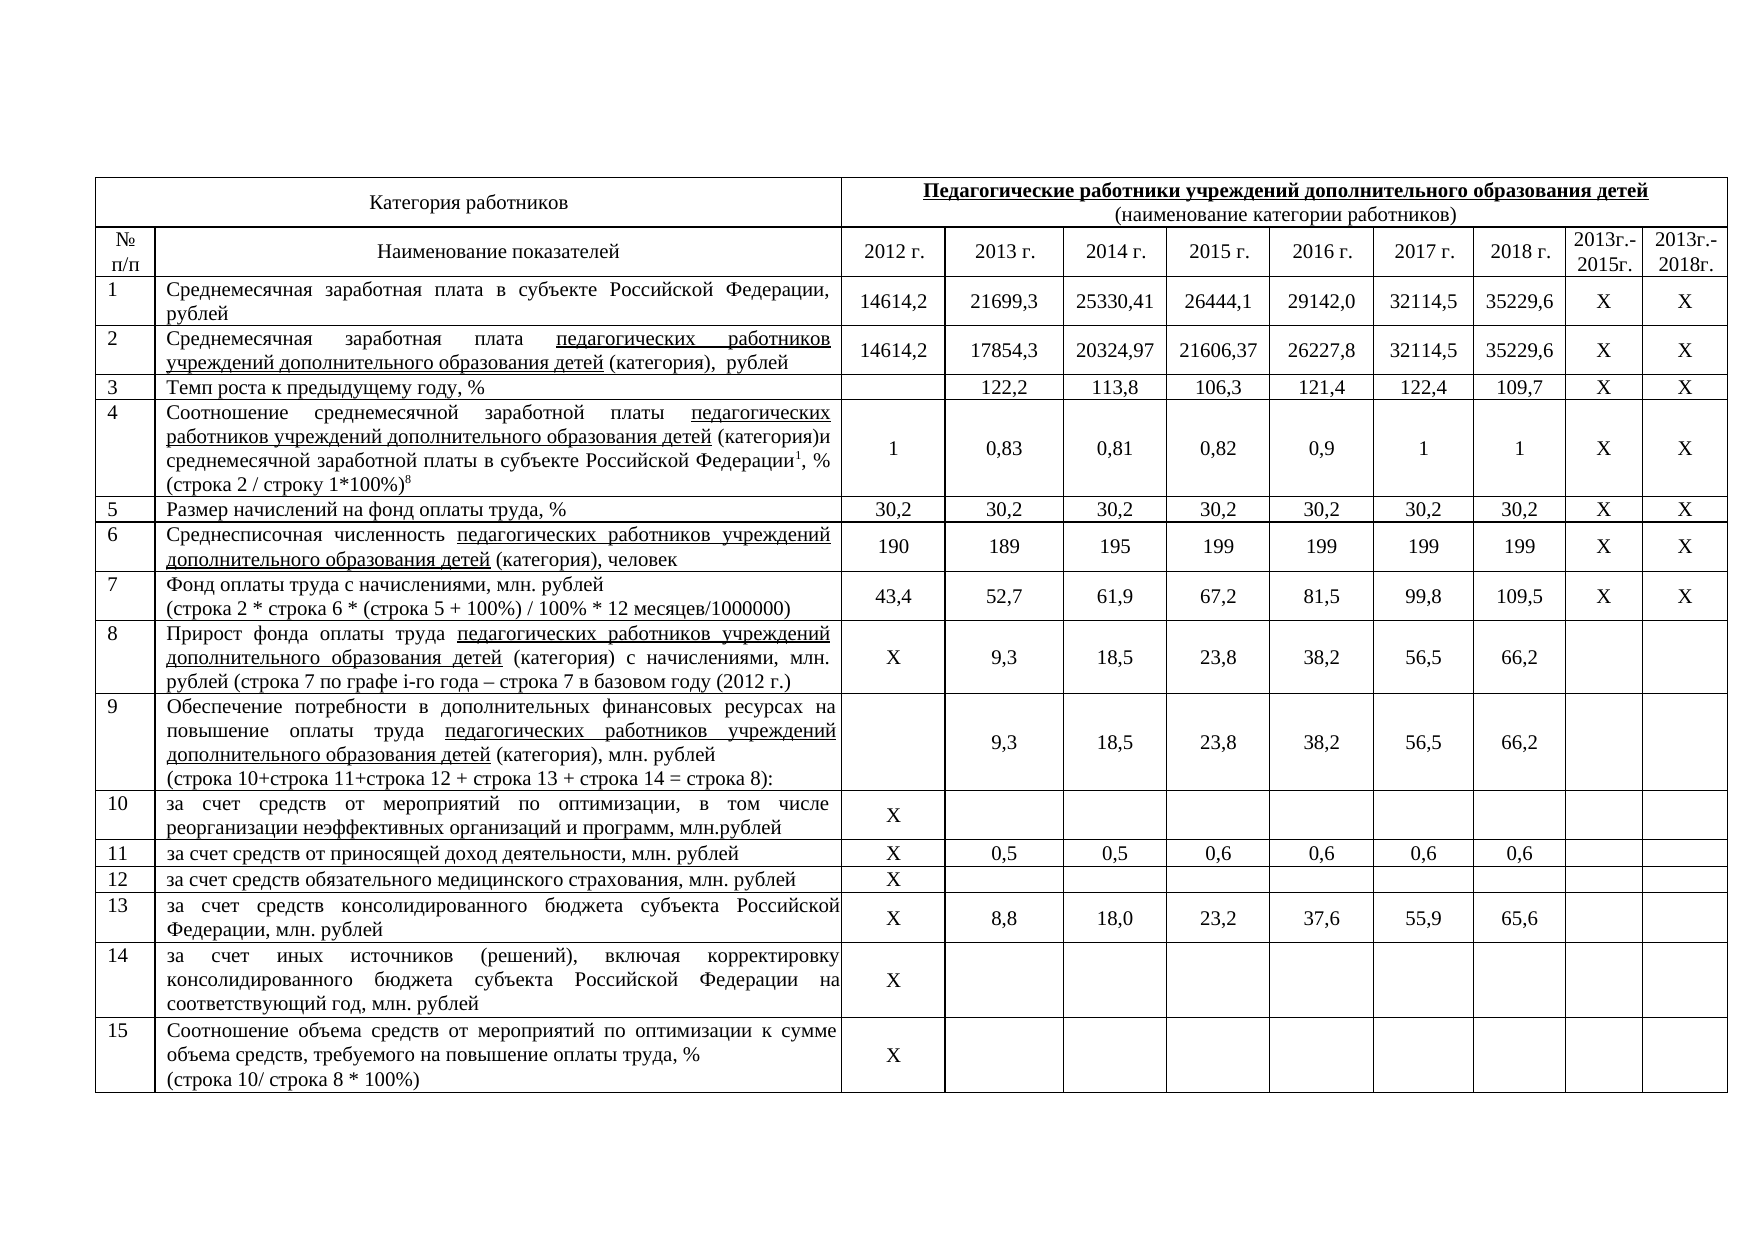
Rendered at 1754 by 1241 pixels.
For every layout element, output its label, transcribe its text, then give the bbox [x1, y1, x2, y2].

table_cell 30,2 [1167, 497, 1269, 521]
table_cell [946, 867, 1063, 892]
table_cell [1374, 943, 1473, 1017]
table_cell [1474, 1018, 1565, 1092]
table_cell Среднемесячная заработная плата в субъекте Российской Федерации, рублей [156, 277, 841, 325]
table_cell 14 [96, 943, 154, 1017]
table_cell 6 [96, 523, 154, 571]
table_cell Х [842, 1018, 944, 1092]
table_cell [1566, 791, 1642, 839]
table_cell 10 [96, 791, 154, 839]
table_cell 199 [1474, 523, 1565, 571]
table_cell Х [1643, 497, 1727, 521]
table_cell 9,3 [946, 621, 1063, 693]
table_cell 0,6 [1474, 840, 1565, 866]
table_cell 1 [1374, 400, 1473, 496]
table_cell 0,81 [1064, 400, 1166, 496]
table_cell 195 [1064, 523, 1166, 571]
table_cell 190 [842, 523, 944, 571]
table_cell 55,9 [1374, 893, 1473, 942]
table_cell Х [1566, 375, 1642, 399]
table_cell 122,4 [1374, 375, 1473, 399]
table_cell 37,6 [1270, 893, 1373, 942]
table_cell 2016 г. [1270, 228, 1373, 276]
table_cell 32114,5 [1374, 326, 1473, 374]
table_cell 2015 г. [1167, 228, 1269, 276]
table_cell 30,2 [1474, 497, 1565, 521]
table_cell [1064, 1018, 1166, 1092]
table_cell [1566, 893, 1642, 942]
table_cell за счет средств консолидированного бюджета субъекта Российской Федерации, млн. рублей [156, 893, 841, 942]
table_cell 0,5 [1064, 840, 1166, 866]
table_cell [1566, 867, 1642, 892]
table_cell 81,5 [1270, 572, 1373, 620]
table_cell 23,8 [1167, 621, 1269, 693]
table_cell Х [1566, 326, 1642, 374]
table_cell Прирост фонда оплаты труда педагогических работников учреждений дополнительного образования детей (категория) с начислениями, млн. рублей (строка 7 по графе i-го года – строка 7 в базовом году (2012 г.) [156, 621, 841, 693]
table_cell 20324,97 [1064, 326, 1166, 374]
table_cell Х [1643, 400, 1727, 496]
table_cell 18,5 [1064, 694, 1166, 790]
table_cell 0,6 [1374, 840, 1473, 866]
table_cell 30,2 [1064, 497, 1166, 521]
table_cell 61,9 [1064, 572, 1166, 620]
table_cell 9,3 [946, 694, 1063, 790]
table_cell [1270, 1018, 1373, 1092]
table_cell 35229,6 [1474, 277, 1565, 325]
table_cell 30,2 [1270, 497, 1373, 521]
table_cell 56,5 [1374, 621, 1473, 693]
table_cell [1374, 1018, 1473, 1092]
table_cell 52,7 [946, 572, 1063, 620]
table_cell [946, 943, 1063, 1017]
table_cell 122,2 [946, 375, 1063, 399]
table_cell 106,3 [1167, 375, 1269, 399]
table_cell 23,8 [1167, 694, 1269, 790]
table_cell 4 [96, 400, 154, 496]
table_cell 21606,37 [1167, 326, 1269, 374]
table_cell за счет средств обязательного медицинского страхования, млн. рублей [156, 867, 841, 892]
table_cell [1064, 943, 1166, 1017]
table_cell [1643, 840, 1727, 866]
table_cell 8 [96, 621, 154, 693]
table_cell 38,2 [1270, 694, 1373, 790]
table_cell 29142,0 [1270, 277, 1373, 325]
table_cell [1374, 791, 1473, 839]
table_cell 2018 г. [1474, 228, 1565, 276]
table_cell [1064, 867, 1166, 892]
table_cell 2013г.-2015г. [1566, 228, 1642, 276]
table_cell [1566, 1018, 1642, 1092]
table_cell 5 [96, 497, 154, 521]
table_cell [1167, 943, 1269, 1017]
table_cell [1270, 867, 1373, 892]
table_cell [1643, 867, 1727, 892]
table_cell 113,8 [1064, 375, 1166, 399]
table_cell 189 [946, 523, 1063, 571]
table_cell [1270, 943, 1373, 1017]
table_cell 199 [1270, 523, 1373, 571]
table_cell [1474, 943, 1565, 1017]
table_cell [1566, 694, 1642, 790]
table_cell Размер начислений на фонд оплаты труда, % [156, 497, 841, 521]
table_cell 1 [96, 277, 154, 325]
table_cell 0,82 [1167, 400, 1269, 496]
table_cell за счет средств от мероприятий по оптимизации, в том числе реорганизации неэффективных организаций и программ, млн.рублей [156, 791, 841, 839]
table_cell 21699,3 [946, 277, 1063, 325]
table_cell 32114,5 [1374, 277, 1473, 325]
table_cell [1064, 791, 1166, 839]
table_cell 66,2 [1474, 694, 1565, 790]
table_cell 43,4 [842, 572, 944, 620]
table_cell 18,5 [1064, 621, 1166, 693]
table_cell 1 [842, 400, 944, 496]
table_cell 13 [96, 893, 154, 942]
table_cell 26444,1 [1167, 277, 1269, 325]
table_cell [1566, 840, 1642, 866]
table_cell Х [1566, 572, 1642, 620]
table_cell Х [1643, 326, 1727, 374]
table_cell Темп роста к предыдущему году, % [156, 375, 841, 399]
table_cell 121,4 [1270, 375, 1373, 399]
table_cell 14614,2 [842, 277, 944, 325]
table_cell 11 [96, 840, 154, 866]
table_cell Х [1643, 572, 1727, 620]
table_cell Х [842, 621, 944, 693]
table_cell [1167, 1018, 1269, 1092]
table_cell 0,6 [1167, 840, 1269, 866]
table_cell 2014 г. [1064, 228, 1166, 276]
table_cell 56,5 [1374, 694, 1473, 790]
table_cell за счет иных источников (решений), включая корректировку консолидированного бюджета субъекта Российской Федерации на соответствующий год, млн. рублей [156, 943, 841, 1017]
table_cell 35229,6 [1474, 326, 1565, 374]
table_cell [1474, 791, 1565, 839]
table_cell 12 [96, 867, 154, 892]
table_cell Фонд оплаты труда с начислениями, млн. рублей (строка 2 * строка 6 * (строка 5 + 100%) / 100% * 12 месяцев/1000000) [156, 572, 841, 620]
table_cell Х [842, 867, 944, 892]
table_cell 0,6 [1270, 840, 1373, 866]
table_cell 199 [1167, 523, 1269, 571]
table_cell [1167, 791, 1269, 839]
table_cell Наименование показателей [156, 228, 841, 276]
table_cell Х [842, 893, 944, 942]
table_cell [1643, 1018, 1727, 1092]
table_cell 15 [96, 1018, 154, 1092]
table_cell 67,2 [1167, 572, 1269, 620]
table_cell Х [842, 840, 944, 866]
table_cell Обеспечение потребности в дополнительных финансовых ресурсах на повышение оплаты труда педагогических работников учреждений дополнительного образования детей (категория), млн. рублей (строка 10+строка 11+строка 12 + строка 13 + строка 14 = строка 8): [156, 694, 841, 790]
table_cell Х [1643, 375, 1727, 399]
table_cell [842, 375, 944, 399]
table_cell 2017 г. [1374, 228, 1473, 276]
table_cell 26227,8 [1270, 326, 1373, 374]
table_cell 65,6 [1474, 893, 1565, 942]
table_cell 0,5 [946, 840, 1063, 866]
table_header Категория работников [96, 178, 841, 226]
table_cell [1643, 791, 1727, 839]
table_cell 18,0 [1064, 893, 1166, 942]
table_cell Х [1566, 277, 1642, 325]
table_cell 14614,2 [842, 326, 944, 374]
table_cell Среднесписочная численность педагогических работников учреждений дополнительного образования детей (категория), человек [156, 523, 841, 571]
table_cell [842, 694, 944, 790]
table_cell Х [1643, 277, 1727, 325]
table_cell 199 [1374, 523, 1473, 571]
table_cell 2013 г. [946, 228, 1063, 276]
table_cell Х [1566, 400, 1642, 496]
table_cell за счет средств от приносящей доход деятельности, млн. рублей [156, 840, 841, 866]
table_cell 30,2 [1374, 497, 1473, 521]
table_cell Х [1566, 523, 1642, 571]
table_cell 30,2 [946, 497, 1063, 521]
table_cell [1474, 867, 1565, 892]
table_cell [1566, 943, 1642, 1017]
table_cell [1643, 621, 1727, 693]
table_cell 17854,3 [946, 326, 1063, 374]
table_cell 0,9 [1270, 400, 1373, 496]
table_cell 2 [96, 326, 154, 374]
table_cell [1270, 791, 1373, 839]
table_cell 23,2 [1167, 893, 1269, 942]
table_cell [946, 791, 1063, 839]
table_cell 3 [96, 375, 154, 399]
table_cell 7 [96, 572, 154, 620]
table_cell Х [1643, 523, 1727, 571]
table_cell Х [1566, 497, 1642, 521]
table_cell 2013г.-2018г. [1643, 228, 1727, 276]
table_cell 66,2 [1474, 621, 1565, 693]
table_cell 1 [1474, 400, 1565, 496]
table_cell 9 [96, 694, 154, 790]
table_cell [1374, 867, 1473, 892]
table_cell [1643, 943, 1727, 1017]
table_cell [1167, 867, 1269, 892]
table_cell Соотношение среднемесячной заработной платы педагогических работников учреждений дополнительного образования детей (категория)и среднемесячной заработной платы в субъекте Российской Федерации1, % (строка 2 / строку 1*100%)8 [156, 400, 841, 496]
table_cell [1566, 621, 1642, 693]
table_cell [946, 1018, 1063, 1092]
table_cell Х [842, 791, 944, 839]
table_cell № п/п [96, 228, 154, 276]
table_cell [1643, 893, 1727, 942]
table_cell 109,7 [1474, 375, 1565, 399]
table_cell Х [842, 943, 944, 1017]
table_cell 30,2 [842, 497, 944, 521]
table_cell 99,8 [1374, 572, 1473, 620]
table_cell 2012 г. [842, 228, 944, 276]
table_cell Среднемесячная заработная плата педагогических работников учреждений дополнительного образования детей (категория), рублей [156, 326, 841, 374]
table_cell 0,83 [946, 400, 1063, 496]
table_cell 109,5 [1474, 572, 1565, 620]
table_header Педагогические работники учреждений дополнительного образования детей (наименование категории работников) [842, 178, 1727, 226]
table_cell 8,8 [946, 893, 1063, 942]
table_cell 25330,41 [1064, 277, 1166, 325]
table_cell 38,2 [1270, 621, 1373, 693]
table_cell [1643, 694, 1727, 790]
table_cell Соотношение объема средств от мероприятий по оптимизации к сумме объема средств, требуемого на повышение оплаты труда, % (строка 10/ строка 8 * 100%) [156, 1018, 841, 1092]
